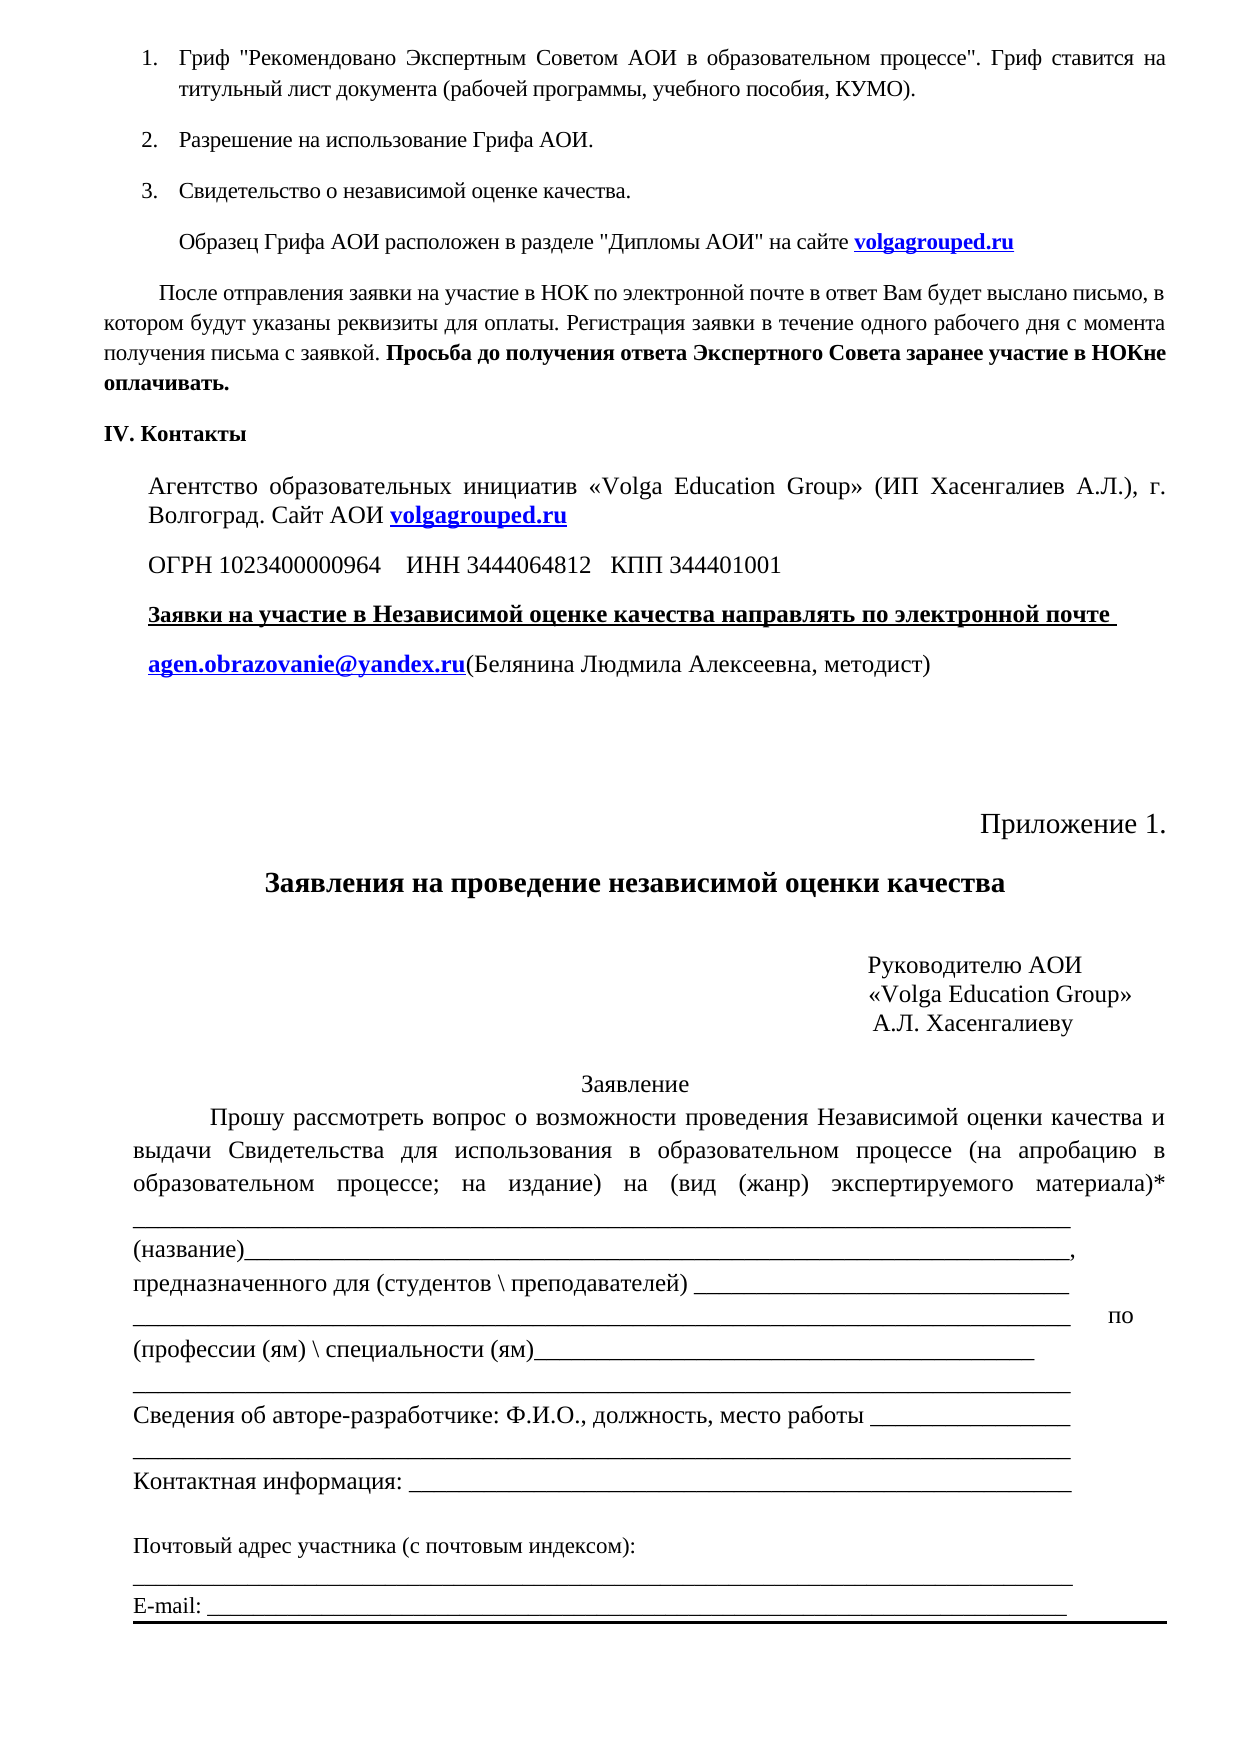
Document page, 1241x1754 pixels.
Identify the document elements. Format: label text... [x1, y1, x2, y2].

text Заявление [103, 1069, 1167, 1098]
list Гриф "Рекомендовано Экспертным Советом АОИ в образовательном процессе". Гриф ставится на титульный лист документа (рабочей программы, учебного пособия, КУМО). [141, 44, 1167, 101]
text «Volga Education Group» [177, 979, 1167, 1008]
text Руководителю АОИ [177, 950, 1167, 979]
text Почтовый адрес участника (с почтовым индексом): __________________________________________________________________________________ [133, 1532, 1167, 1588]
text IV. Контакты [103, 420, 1167, 447]
text Контактная информация: _____________________________________________________ [133, 1466, 1167, 1494]
text Агентство образовательных инициатив «Volga Education Group» (ИП Хасенгалиев А.Л.), г. Волгоград. Сайт АОИ volgagrouped.ru [148, 471, 1167, 529]
text Приложение 1. [103, 806, 1167, 840]
text ___________________________________________________________________________ [133, 1433, 1167, 1461]
list Разрешение на использование Грифа АОИ. [141, 126, 1167, 152]
text Прошу рассмотреть вопрос о возможности проведения Независимой оценки качества и выдачи Свидетельства для использования в образовательном процессе (на апробацию в образовательном процессе; на издание) на (вид (жанр) экспертируемого материала)* ___________________________________________________________________________ [133, 1102, 1167, 1230]
text Заявления на проведение независимой оценки качества [103, 866, 1167, 899]
text (название)__________________________________________________________________, [133, 1234, 1167, 1263]
text E-mail: ___________________________________________________________________________ [133, 1592, 1167, 1621]
list Свидетельство о независимой оценке качества. [141, 177, 1167, 203]
text предназначенного для (студентов \ преподавателей) ______________________________ ___________________________________________________________________________ по (профессии (ям) \ специальности (ям)________________________________________ ___________________________________________________________________________ [133, 1268, 1167, 1395]
text Заявки на участие в Независимой оценке качества направлять по электронной почте [148, 599, 1167, 628]
text Образец Грифа АОИ расположен в разделе "Дипломы АОИ" на сайте volgagrouped.ru [178, 228, 1167, 254]
text А.Л. Хасенгалиеву [177, 1008, 1167, 1036]
text agen.obrazovanie@yandex.ru(Белянина Людмила Алексеевна, методист) [148, 649, 1167, 678]
text ОГРН 1023400000964 ИНН 3444064812 КПП 344401001 [148, 550, 1167, 578]
text Сведения об авторе-разработчике: Ф.И.О., должность, место работы ________________ [133, 1400, 1167, 1428]
text После отправления заявки на участие в НОК по электронной почте в ответ Вам будет выслано письмо, в котором будут указаны реквизиты для оплаты. Регистрация заявки в течение одного рабочего дня с момента получения письма с заявкой. Просьба до получения ответа Экспертного Совета заранее участие в НОКне оплачивать. [103, 279, 1167, 396]
